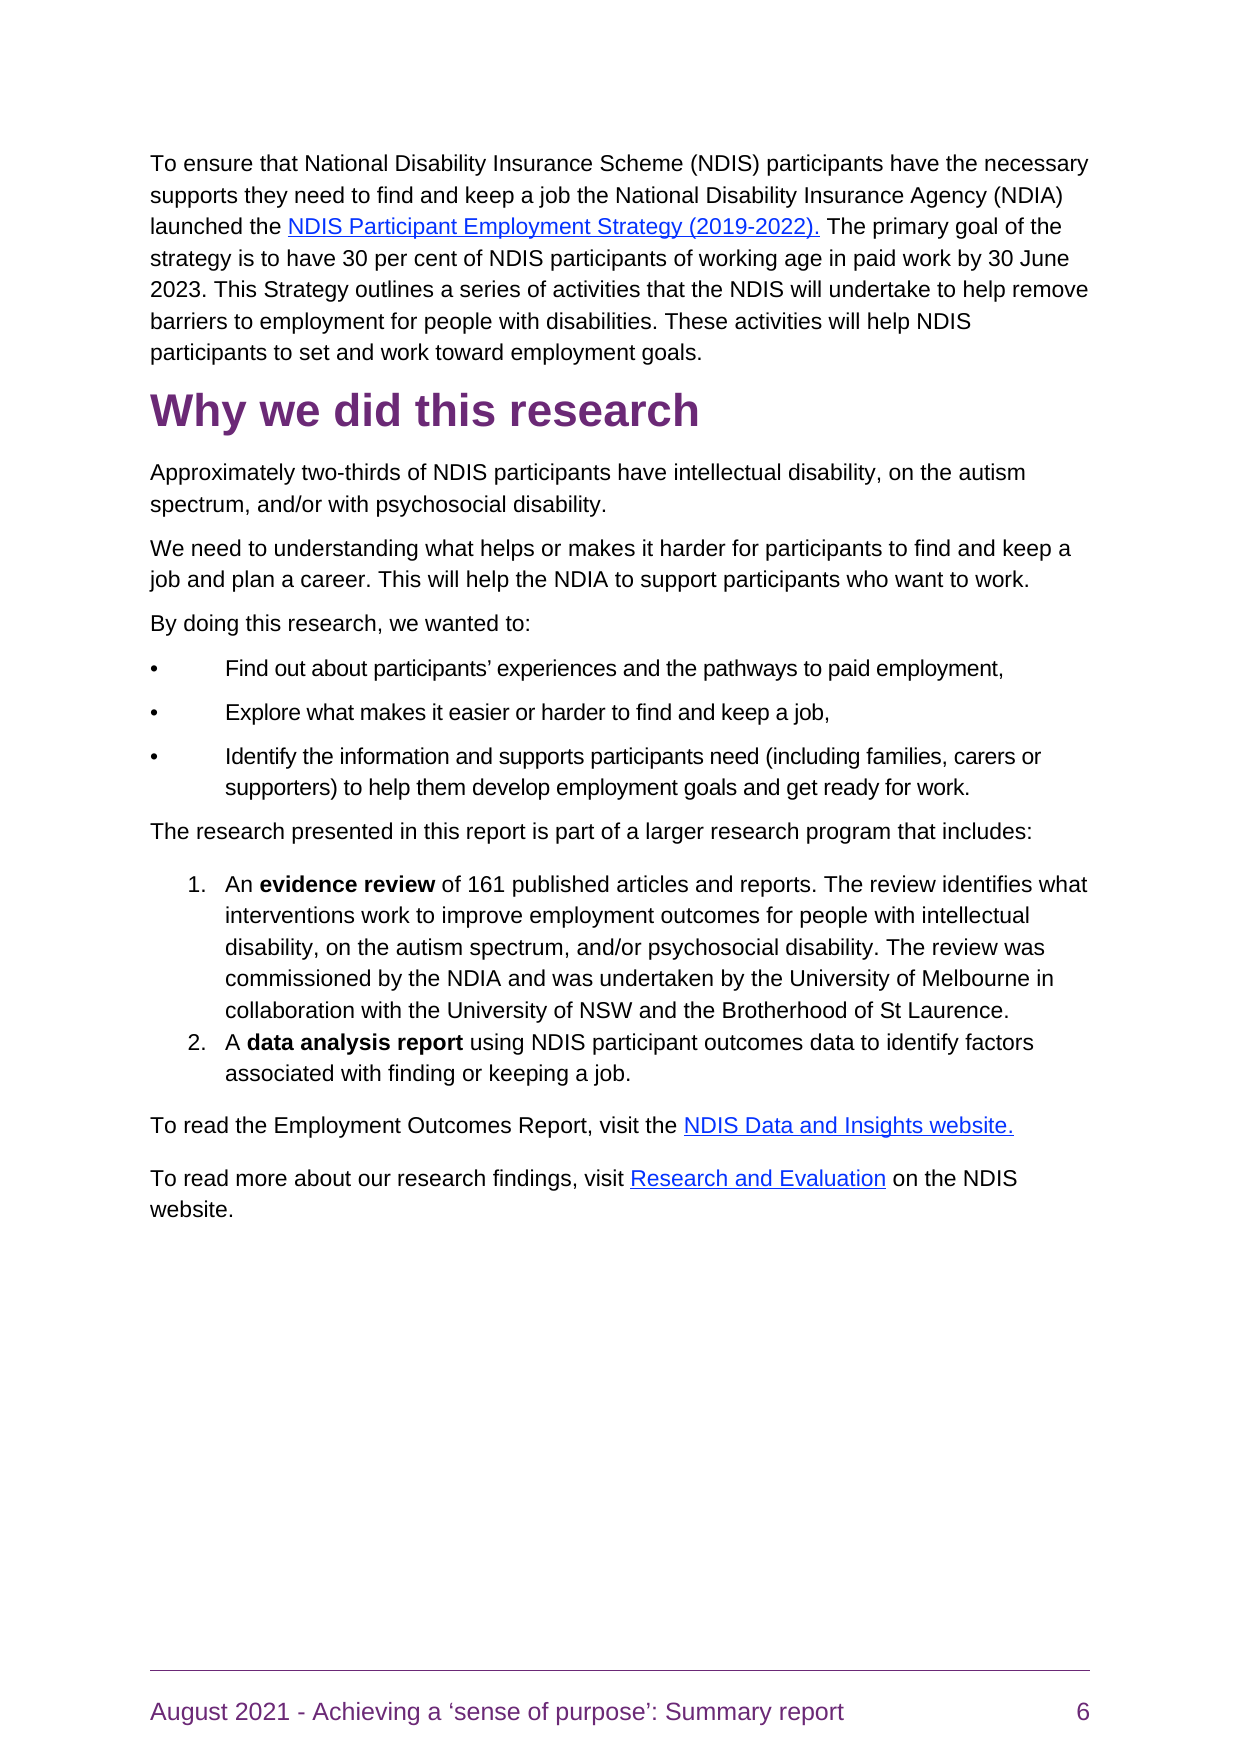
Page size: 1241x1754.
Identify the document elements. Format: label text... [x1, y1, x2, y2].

list An evidence review of 161 published articles and reports. The review identifies what interventions work to improve employment outcomes for people with intellectual disability, on the autism spectrum, and/or psychosocial disability. The review was commissioned by the NDIA and was undertaken by the University of Melbourne in collaboration with the University of NSW and the Brotherhood of St Laurence. [187, 871, 1090, 1023]
text We need to understanding what helps or makes it harder for participants to find and keep a job and plan a career. This will help the NDIA to support participants who want to work. [150, 535, 1090, 593]
text To ensure that National Disability Insurance Scheme (NDIS) participants have the necessary supports they need to find and keep a job the National Disability Insurance Agency (NDIA) launched the NDIS Participant Employment Strategy (2019-2022). The primary goal of the strategy is to have 30 per cent of NDIS participants of working age in paid work by 30 June 2023. This Strategy outlines a series of activities that the NDIS will undertake to help remove barriers to employment for people with disabilities. These activities will help NDIS participants to set and work toward employment goals. [150, 150, 1090, 366]
list Explore what makes it easier or harder to find and keep a job, [150, 698, 1090, 725]
list Find out about participants’ experiences and the pathways to paid employment, [150, 654, 1090, 681]
text By doing this research, we wanted to: [150, 610, 1090, 637]
text The research presented in this report is part of a larger research program that includes: [150, 818, 1090, 844]
text Approximately two-thirds of NDIS participants have intellectual disability, on the autism spectrum, and/or with psychosocial disability. [150, 459, 1090, 517]
text To read the Employment Outcomes Report, visit the NDIS Data and Insights website. [150, 1112, 1090, 1139]
list A data analysis report using NDIS participant outcomes data to identify factors associated with finding or keeping a job. [187, 1028, 1090, 1086]
list Identify the information and supports participants need (including families, carers or supporters) to help them develop employment goals and get ready for work. [150, 743, 1090, 801]
text To read more about our research findings, visit Research and Evaluation on the NDIS website. [150, 1165, 1090, 1223]
subtitle Why we did this research [150, 383, 1090, 436]
